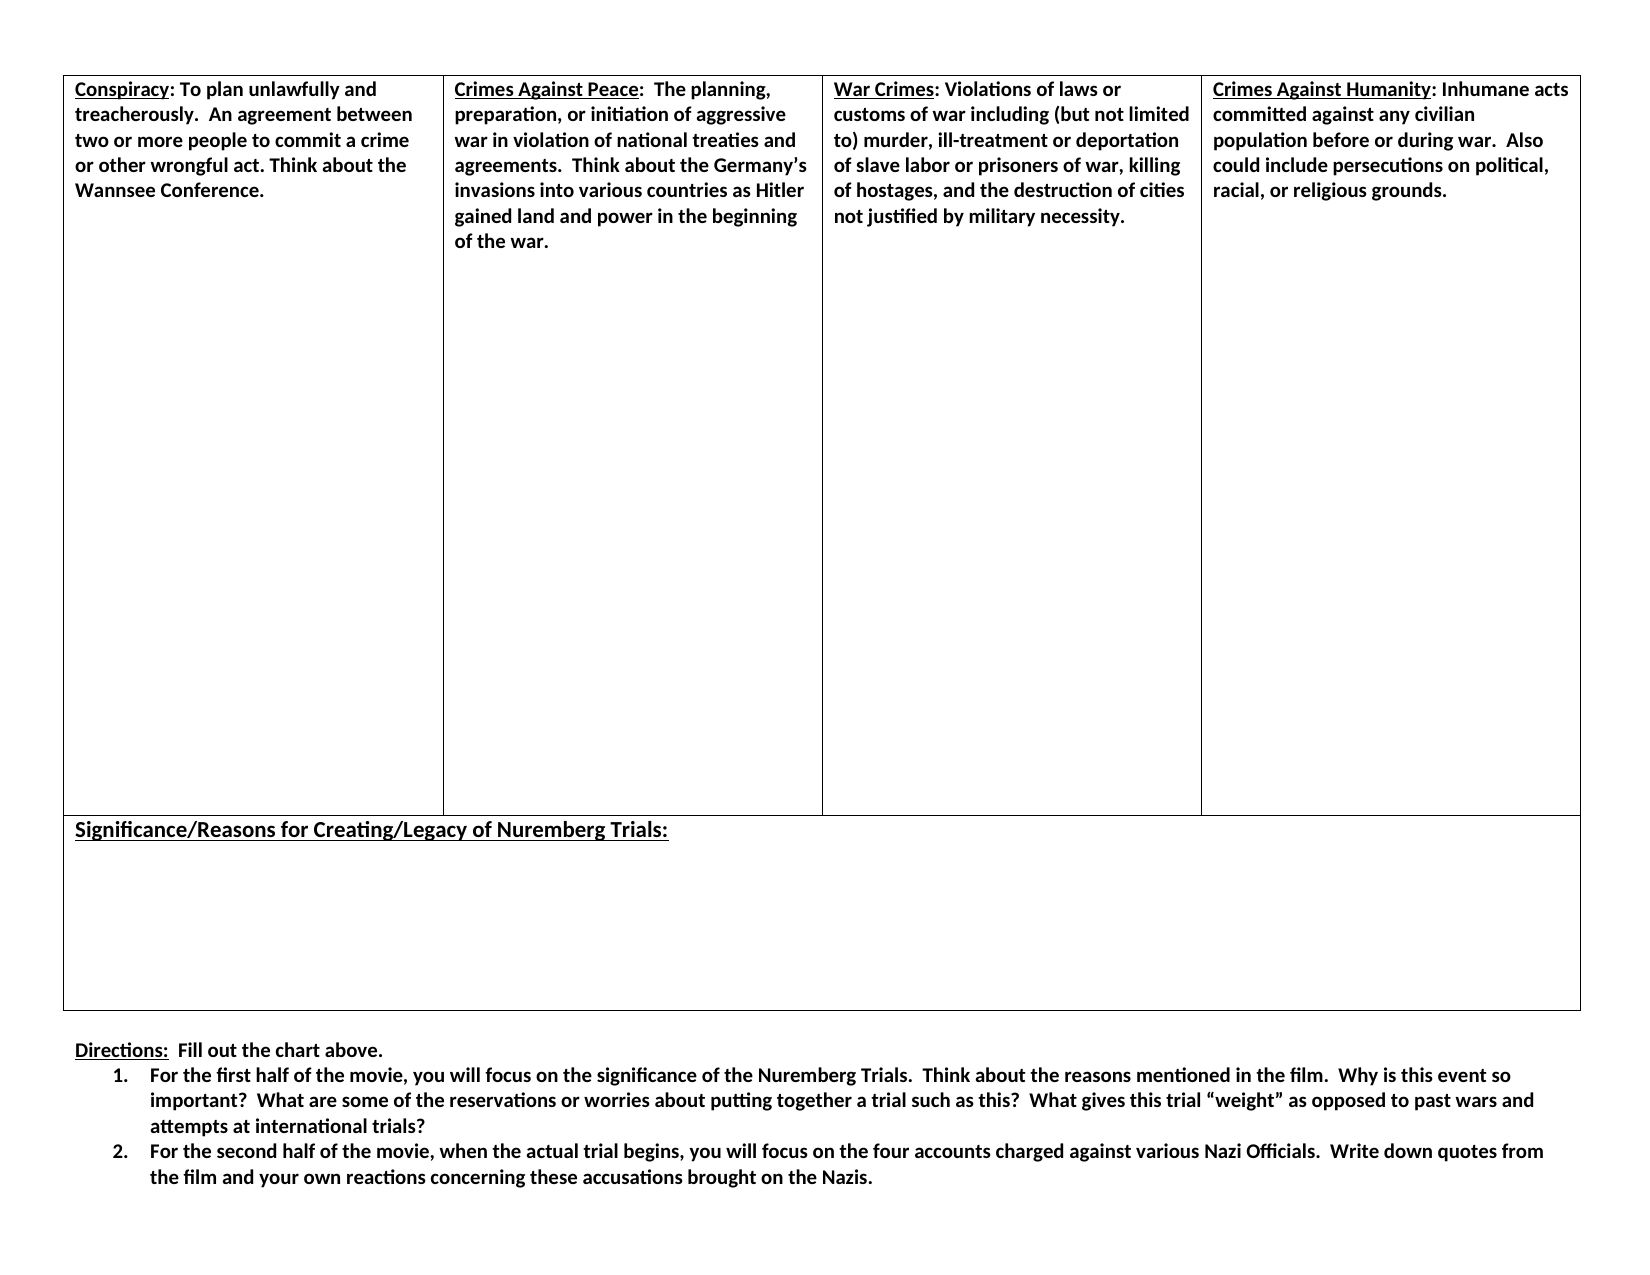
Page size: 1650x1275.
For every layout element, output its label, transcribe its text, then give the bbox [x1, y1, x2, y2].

table_cell Crimes Against Peace: The planning, preparation, or initiation of aggressive war in violation of national treaties and agreements. Think about the Germany’s invasions into various countries as Hitler gained land and power in the beginning of the war. [444, 76, 822, 814]
text Directions: Fill out the chart above. [75, 1037, 1575, 1062]
table_cell War Crimes: Violations of laws or customs of war including (but not limited to) murder, ill-treatment or deportation of slave labor or prisoners of war, killing of hostages, and the destruction of cities not justified by military necessity. [823, 76, 1201, 814]
list For the first half of the movie, you will focus on the significance of the Nuremberg Trials. Think about the reasons mentioned in the film. Why is this event so important? What are some of the reservations or worries about putting together a trial such as this? What gives this trial “weight” as opposed to past wars and attempts at international trials? [112, 1062, 1575, 1138]
table_cell Conspiracy: To plan unlawfully and treacherously. An agreement between two or more people to commit a crime or other wrongful act. Think about the Wannsee Conference. [64, 76, 443, 814]
list For the second half of the movie, when the actual trial begins, you will focus on the four accounts charged against various Nazi Officials. Write down quotes from the film and your own reactions concerning these accusations brought on the Nazis. [112, 1138, 1575, 1189]
table_cell Crimes Against Humanity: Inhumane acts committed against any civilian population before or during war. Also could include persecutions on political, racial, or religious grounds. [1202, 76, 1580, 814]
table_cell Significance/Reasons for Creating/Legacy of Nuremberg Trials: [64, 816, 1580, 1010]
